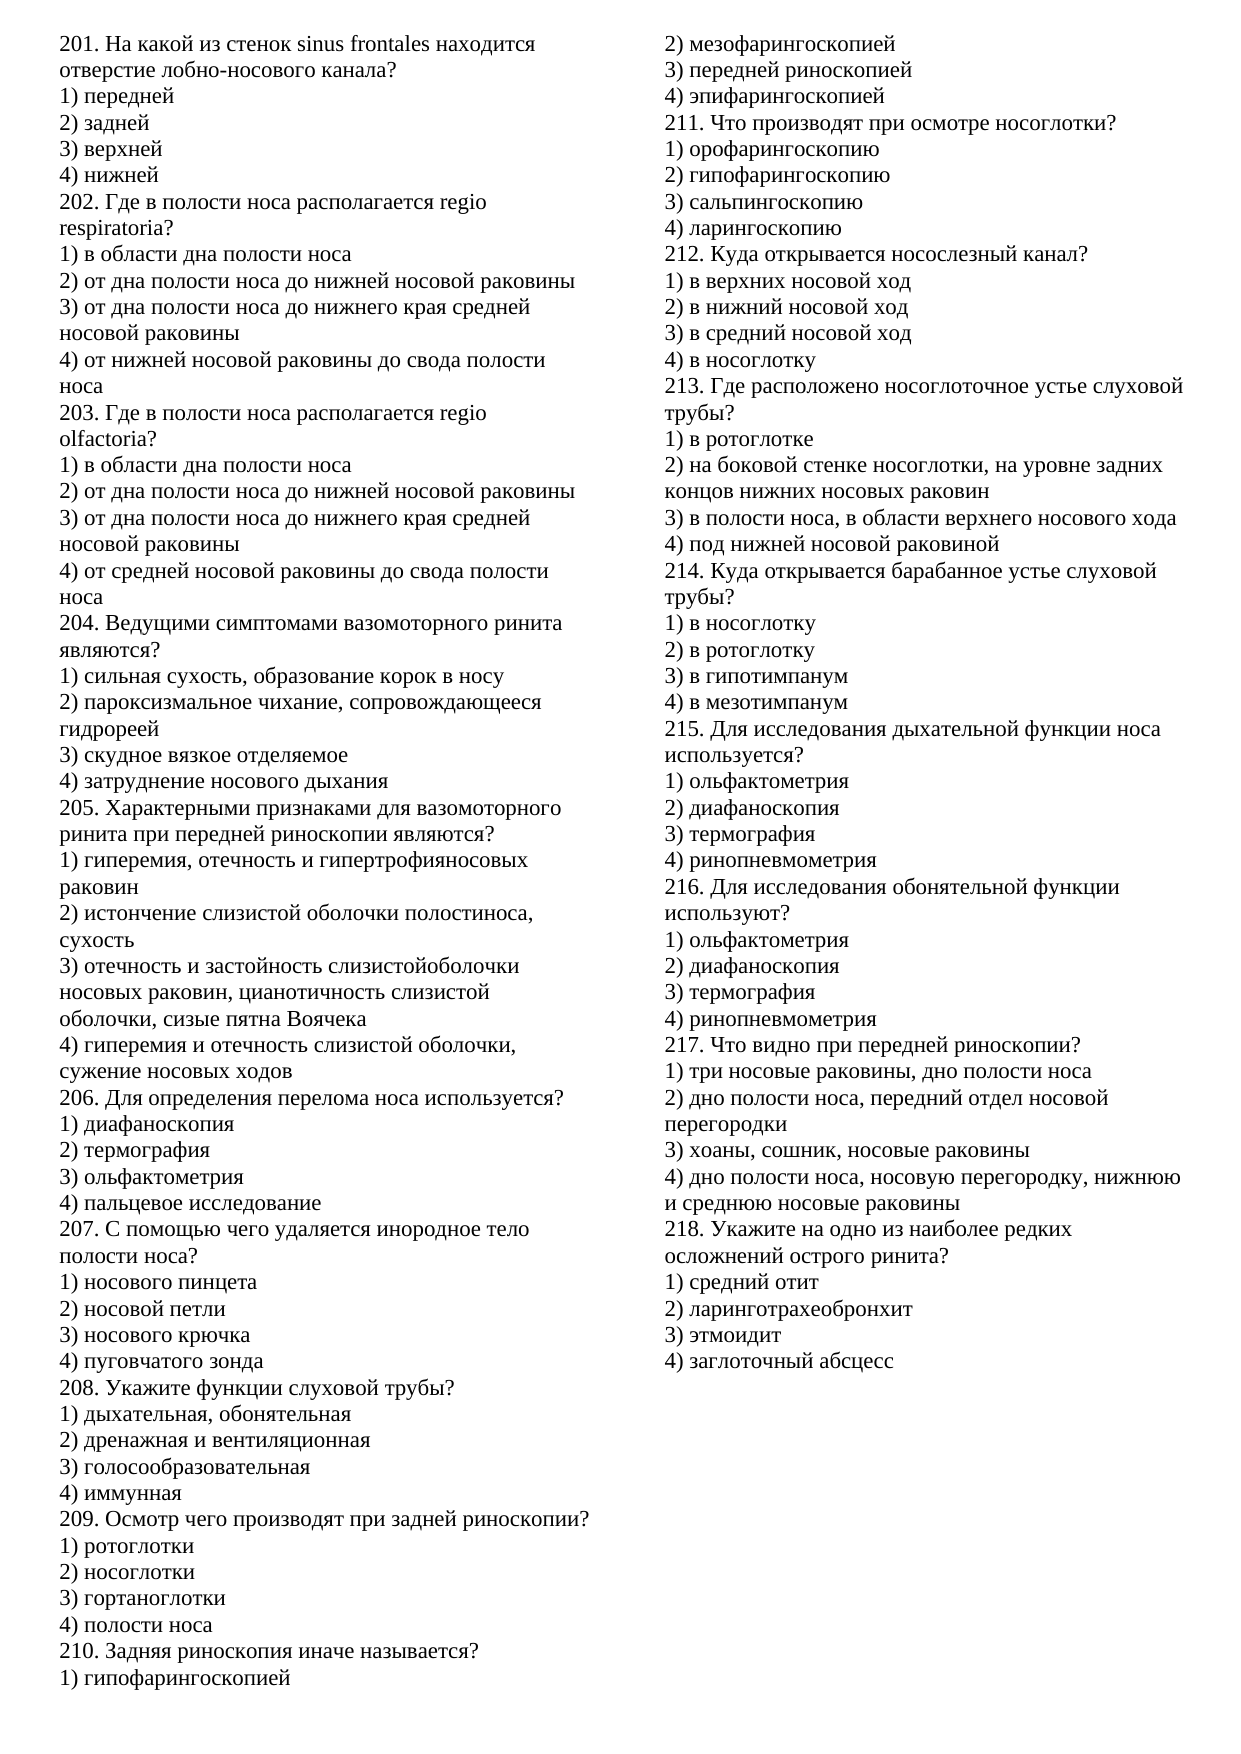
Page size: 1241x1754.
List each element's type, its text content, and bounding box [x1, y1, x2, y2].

text 1) передней [59, 82, 591, 109]
text 1) в носоглотку [664, 609, 1196, 636]
text 3) в гипотимпанум [664, 662, 1196, 688]
text 2) в нижний носовой ход [664, 293, 1196, 319]
text 2) дно полости носа, передний отдел носовой перегородки [664, 1084, 1196, 1136]
text 206. Для определения перелома носа используется? [59, 1084, 591, 1110]
text 1) три носовые раковины, дно полости носа [664, 1057, 1196, 1084]
text 4) полости носа [59, 1611, 591, 1637]
text 1) носового пинцета [59, 1268, 591, 1294]
text 215. Для исследования дыхательной функции носа используется? [664, 715, 1196, 767]
text 3) скудное вязкое отделяемое [59, 741, 591, 767]
text 3) в полости носа, в области верхнего носового хода [664, 504, 1196, 530]
text 207. С помощью чего удаляется инородное тело полости носа? [59, 1216, 591, 1268]
text 2) термография [59, 1136, 591, 1163]
text 3) от дна полости носа до нижнего края средней носовой раковины [59, 504, 591, 557]
text 213. Где расположено носоглоточное устье слуховой трубы? [664, 372, 1196, 425]
text 218. Укажите на одно из наиболее редких осложнений острого ринита? [664, 1216, 1196, 1268]
text 1) гипофарингоскопией [59, 1663, 591, 1690]
text 201. На какой из стенок sinus frontales находится отверстие лобно-носового канала? [59, 29, 591, 82]
text 3) от дна полости носа до нижнего края средней носовой раковины [59, 293, 591, 346]
text 4) ларингоскопию [664, 214, 1196, 240]
text 4) эпифарингоскопией [664, 82, 1196, 109]
text 2) от дна полости носа до нижней носовой раковины [59, 267, 591, 293]
text 2) пароксизмальное чихание, сопровождающееся гидрореей [59, 688, 591, 741]
text 4) дно полости носа, носовую перегородку, нижнюю и среднюю носовые раковины [664, 1163, 1196, 1216]
text 2) гипофарингоскопию [664, 161, 1196, 188]
text 3) этмоидит [664, 1321, 1196, 1347]
text 4) в носоглотку [664, 346, 1196, 372]
text 3) голосообразовательная [59, 1453, 591, 1479]
text 2) ларинготрахеобронхит [664, 1294, 1196, 1321]
text 3) термография [664, 820, 1196, 847]
text 217. Что видно при передней риноскопии? [664, 1031, 1196, 1057]
text 3) отечность и застойность слизистойоболочки носовых раковин, цианотичность слизистой оболочки, сизые пятна Воячека [59, 952, 591, 1031]
text 4) ринопневмометрия [664, 847, 1196, 873]
text 2) на боковой стенке носоглотки, на уровне задних концов нижних носовых раковин [664, 451, 1196, 504]
text 4) иммунная [59, 1479, 591, 1505]
text 1) в ротоглотке [664, 425, 1196, 451]
text 214. Куда открывается барабанное устье слуховой трубы? [664, 557, 1196, 609]
text 203. Где в полости носа располагается regio olfactoria? [59, 398, 591, 451]
text 209. Осмотр чего производят при задней риноскопии? [59, 1505, 591, 1532]
text 2) диафаноскопия [664, 794, 1196, 820]
text 4) заглоточный абсцесс [664, 1347, 1196, 1374]
text 1) орофарингоскопию [664, 135, 1196, 161]
text 1) ротоглотки [59, 1532, 591, 1558]
text 4) в мезотимпанум [664, 688, 1196, 715]
text 2) дренажная и вентиляционная [59, 1426, 591, 1453]
text 211. Что производят при осмотре носоглотки? [664, 109, 1196, 135]
text 4) от нижней носовой раковины до свода полости носа [59, 346, 591, 398]
text 1) в верхних носовой ход [664, 267, 1196, 293]
text 2) диафаноскопия [664, 952, 1196, 978]
text 212. Куда открывается носослезный канал? [664, 240, 1196, 267]
text 204. Ведущими симптомами вазомоторного ринита являются? [59, 609, 591, 662]
text 2) истончение слизистой оболочки полостиноса, сухость [59, 899, 591, 952]
text 2) задней [59, 109, 591, 135]
text 208. Укажите функции слуховой трубы? [59, 1374, 591, 1400]
text 1) гиперемия, отечность и гипертрофияносовых раковин [59, 847, 591, 899]
text 1) средний отит [664, 1268, 1196, 1294]
text 3) гортаноглотки [59, 1584, 591, 1611]
text 4) гиперемия и отечность слизистой оболочки, сужение носовых ходов [59, 1031, 591, 1084]
text 1) ольфактометрия [664, 767, 1196, 794]
text 3) хоаны, сошник, носовые раковины [664, 1136, 1196, 1163]
text 216. Для исследования обонятельной функции используют? [664, 873, 1196, 926]
text 3) ольфактометрия [59, 1163, 591, 1189]
text 4) от средней носовой раковины до свода полости носа [59, 557, 591, 609]
text 2) от дна полости носа до нижней носовой раковины [59, 478, 591, 504]
text 1) в области дна полости носа [59, 451, 591, 478]
text 3) верхней [59, 135, 591, 161]
text 1) ольфактометрия [664, 926, 1196, 952]
text 3) носового крючка [59, 1321, 591, 1347]
text 3) передней риноскопией [664, 56, 1196, 82]
text 4) под нижней носовой раковиной [664, 530, 1196, 557]
text 1) диафаноскопия [59, 1110, 591, 1136]
text 4) пуговчатого зонда [59, 1347, 591, 1374]
text 4) ринопневмометрия [664, 1005, 1196, 1031]
text 210. Задняя риноскопия иначе называется? [59, 1637, 591, 1663]
text 3) сальпингоскопию [664, 188, 1196, 214]
text 4) затруднение носового дыхания [59, 767, 591, 794]
text 1) в области дна полости носа [59, 240, 591, 267]
text 2) мезофарингоскопией [664, 29, 1196, 56]
text 3) термография [664, 978, 1196, 1005]
text 1) дыхательная, обонятельная [59, 1400, 591, 1426]
text 3) в средний носовой ход [664, 319, 1196, 346]
text 2) носоглотки [59, 1558, 591, 1584]
text 1) сильная сухость, образование корок в носу [59, 662, 591, 688]
text 4) нижней [59, 161, 591, 188]
text 2) носовой петли [59, 1294, 591, 1321]
text 202. Где в полости носа располагается regio respiratoria? [59, 188, 591, 240]
text 205. Характерными признаками для вазомоторного ринита при передней риноскопии являются? [59, 794, 591, 847]
text 2) в ротоглотку [664, 636, 1196, 662]
text 4) пальцевое исследование [59, 1189, 591, 1216]
